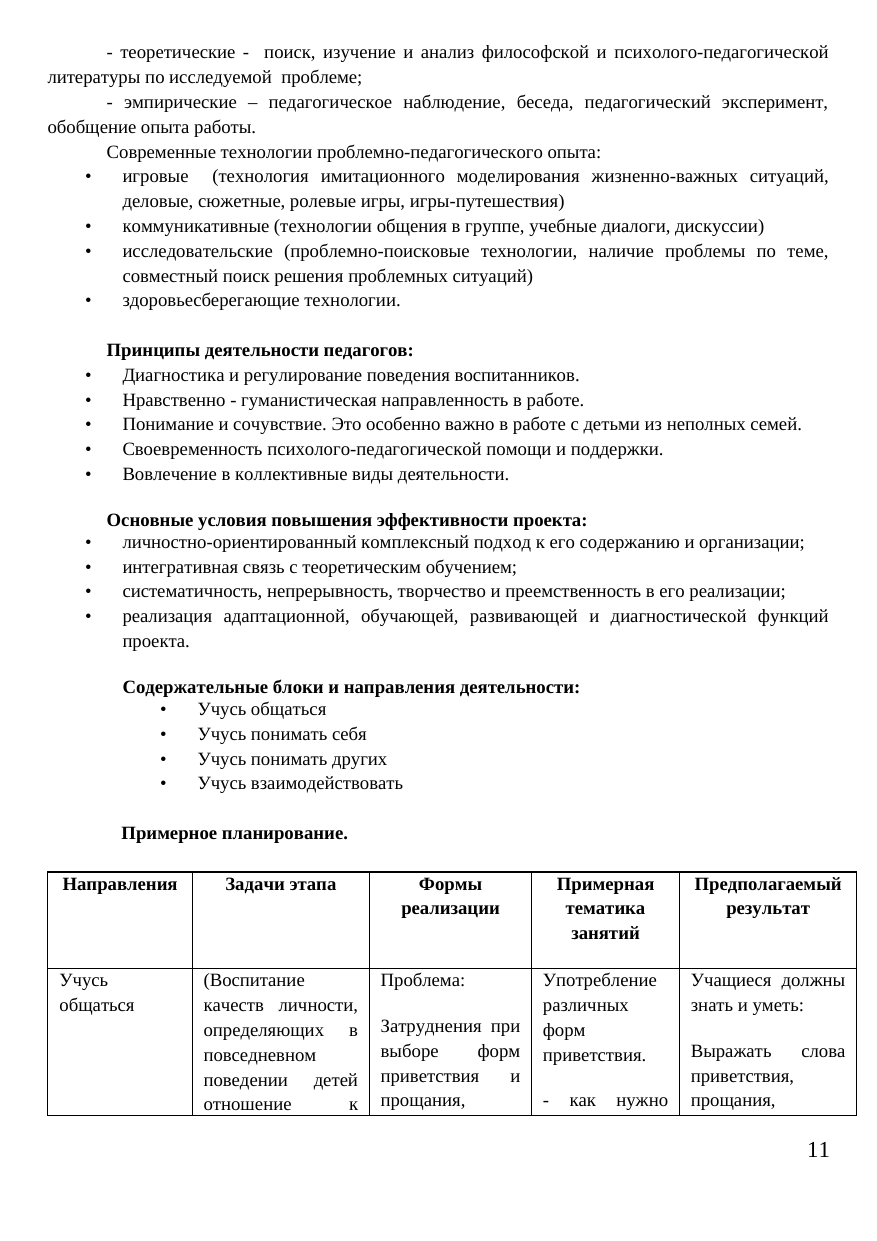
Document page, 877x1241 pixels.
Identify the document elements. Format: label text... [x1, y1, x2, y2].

text Современные технологии проблемно-педагогического опыта: [47, 141, 830, 162]
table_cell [532, 969, 679, 1115]
table_header Задачи этапа [193, 873, 369, 968]
text - эмпирические – педагогическое наблюдение, беседа, педагогический эксперимент, обобщение опыта работы. [47, 91, 830, 137]
list исследовательские (проблемно-поисковые технологии, наличие проблемы по теме, совместный поиск решения проблемных ситуаций) [85, 240, 830, 286]
list Основные условия повышения эффективности проекта: [47, 509, 830, 531]
list Учусь общаться [160, 698, 830, 719]
list Учусь взаимодействовать [160, 772, 830, 794]
list личностно-ориентированный комплексный подход к его содержанию и организации; [85, 531, 830, 552]
table_header Предполагаемый результат [680, 873, 856, 968]
list игровые (технология имитационного моделирования жизненно-важных ситуаций, деловые, сюжетные, ролевые игры, игры-путешествия) [85, 165, 830, 212]
list реализация адаптационной, обучающей, развивающей и диагностической функций проекта. [85, 605, 830, 651]
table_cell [370, 969, 531, 1115]
list Учусь понимать себя [160, 723, 830, 744]
table_header Направления [48, 873, 192, 968]
list Диагностика и регулирование поведения воспитанников. [85, 364, 830, 385]
list коммуникативные (технологии общения в группе, учебные диалоги, дискуссии) [85, 215, 830, 236]
list Вовлечение в коллективные виды деятельности. [85, 463, 830, 484]
list Нравственно - гуманистическая направленность в работе. [85, 388, 830, 410]
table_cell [680, 969, 856, 1115]
list Содержательные блоки и направления деятельности: [122, 676, 830, 698]
table_cell Учусь общаться [48, 969, 192, 1115]
list интегративная связь с теоретическим обучением; [85, 556, 830, 577]
text Примерное планирование. [47, 822, 830, 843]
list систематичность, непрерывность, творчество и преемственность в его реализации; [85, 580, 830, 602]
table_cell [193, 969, 369, 1115]
table_header Формы реализации [370, 873, 531, 968]
list Понимание и сочувствие. Это особенно важно в работе с детьми из неполных семей. [85, 413, 830, 435]
table_header Примерная тематика занятий [532, 873, 679, 968]
text Принципы деятельности педагогов: [47, 339, 830, 360]
list здоровьесберегающие технологии. [85, 289, 830, 311]
list Учусь понимать других [160, 747, 830, 769]
text - теоретические - поиск, изучение и анализ философской и психолого-педагогической литературы по исследуемой проблеме; [47, 41, 830, 88]
list Своевременность психолого-педагогической помощи и поддержки. [85, 438, 830, 459]
